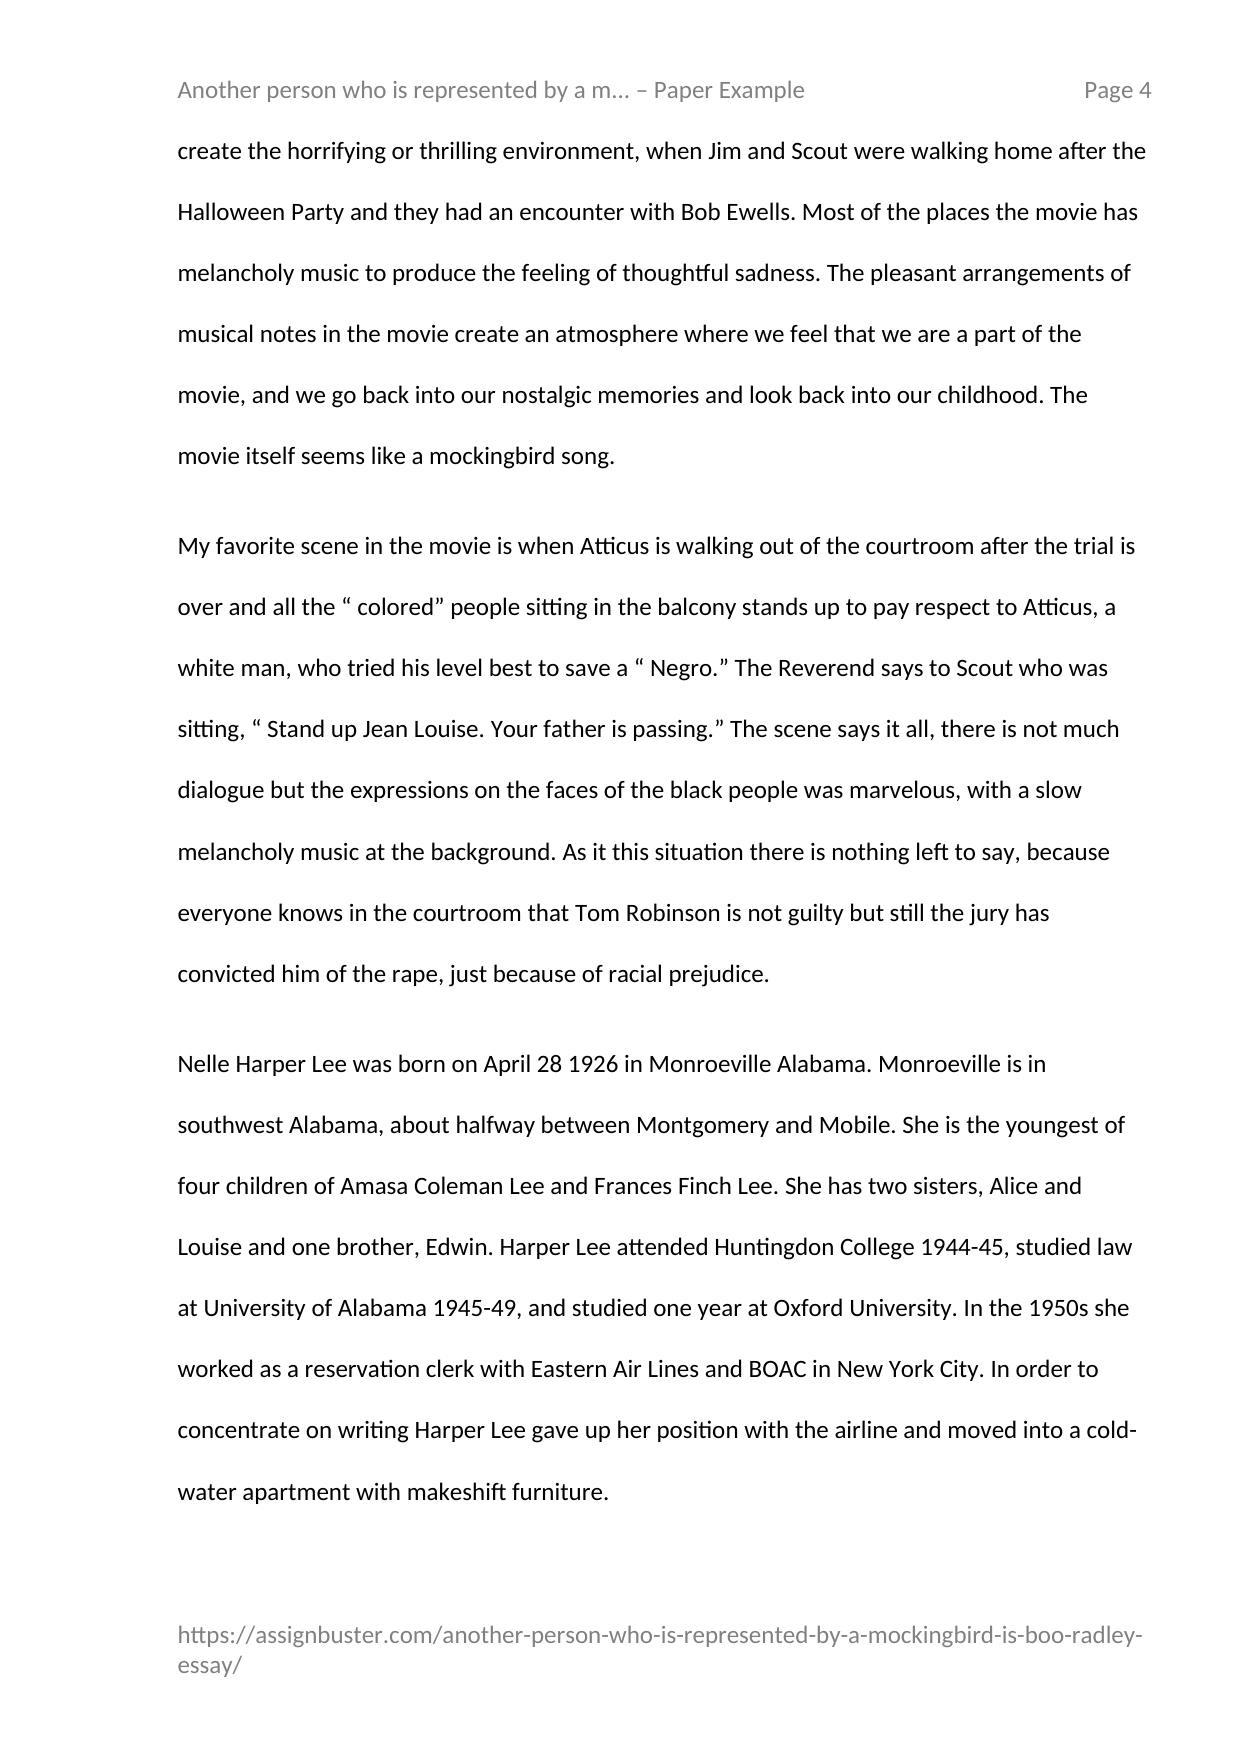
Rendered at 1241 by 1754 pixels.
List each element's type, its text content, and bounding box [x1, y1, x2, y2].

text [177, 135, 1152, 471]
text Nelle Harper Lee was born on April 28 1926 in Monroeville Alabama. Monroeville is in southwest Alabama, about halfway between Montgomery and Mobile. She is the youngest of four children of Amasa Coleman Lee and Frances Finch Lee. She has two sisters, Alice and Louise and one brother, Edwin. Harper Lee attended Huntingdon College 1944-45, studied law at University of Alabama 1945-49, and studied one year at Oxford University. In the 1950s she worked as a reservation clerk with Eastern Air Lines and BOAC in New York City. In order to concentrate on writing Harper Lee gave up her position with the airline and moved into a cold-water apartment with makeshift furniture. [177, 1048, 1152, 1506]
text My favorite scene in the movie is when Atticus is walking out of the courtroom after the trial is over and all the “ colored” people sitting in the balcony stands up to pay respect to Atticus, a white man, who tried his level best to save a “ Negro.” The Reverend says to Scout who was sitting, “ Stand up Jean Louise. Your father is passing.” The scene says it all, there is not much dialogue but the expressions on the faces of the black people was marvelous, with a slow melancholy music at the background. As it this situation there is nothing left to say, because everyone knows in the courtroom that Tom Robinson is not guilty but still the jury has convicted him of the rape, just because of racial prejudice. [177, 531, 1152, 988]
